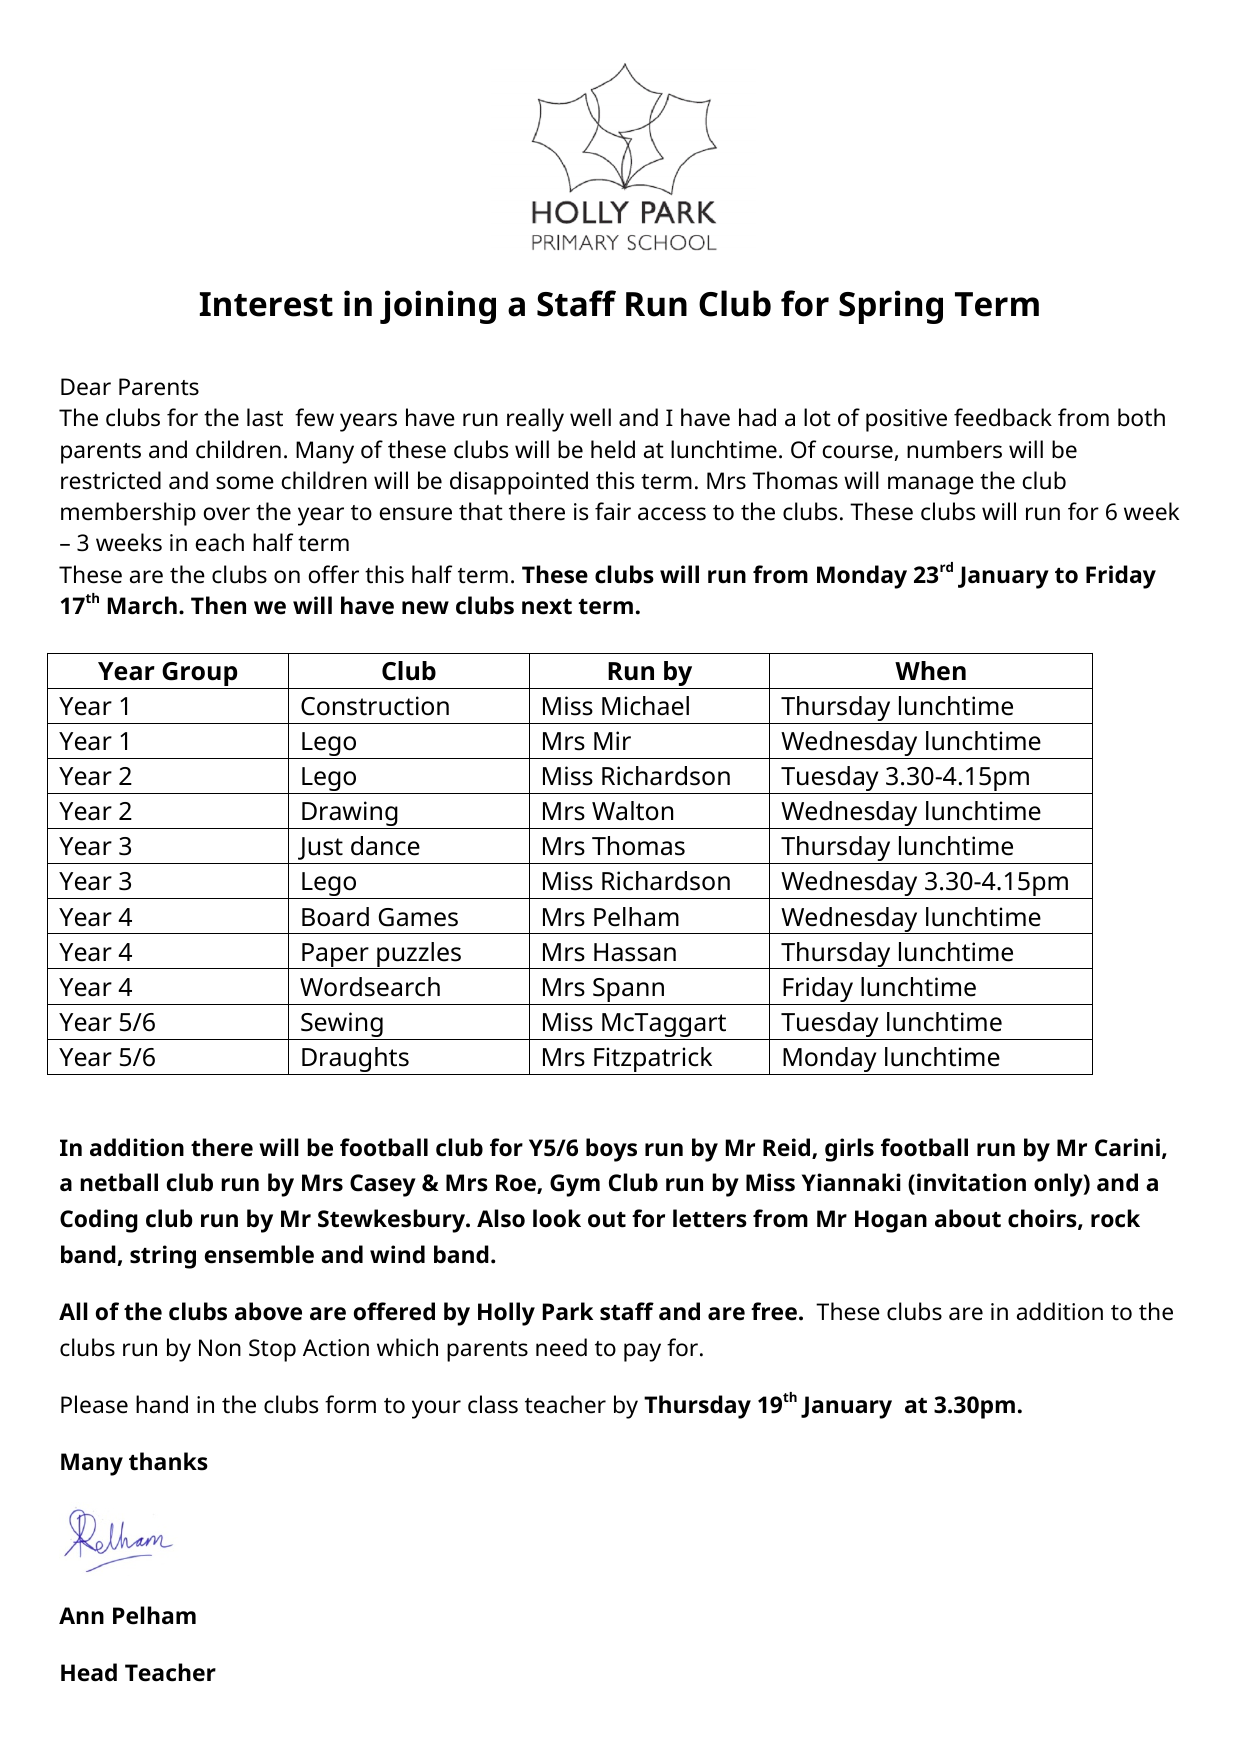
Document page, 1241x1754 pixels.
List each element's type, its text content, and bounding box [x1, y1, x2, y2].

table_cell Lego [289, 724, 529, 758]
table_cell Lego [289, 759, 529, 793]
table_cell Year 2 [48, 794, 288, 828]
table_cell Friday lunchtime [770, 969, 1092, 1003]
table_cell Year 1 [48, 724, 288, 758]
table_cell Mrs Fitzpatrick [530, 1040, 769, 1074]
table_cell Year 5/6 [48, 1040, 288, 1074]
table_cell Construction [289, 689, 529, 723]
table_cell Thursday lunchtime [770, 829, 1092, 863]
text Dear Parents [59, 371, 1181, 402]
table_cell Draughts [289, 1040, 529, 1074]
table_cell Year 3 [48, 864, 288, 898]
table_cell Miss Richardson [530, 864, 769, 898]
table_cell Miss Michael [530, 689, 769, 723]
table_cell Drawing [289, 794, 529, 828]
text Head Teacher [59, 1657, 1181, 1688]
text The clubs for the last few years have run really well and I have had a lot of positive feedback from both parents and children. Many of these clubs will be held at lunchtime. Of course, numbers will be restricted and some children will be disappointed this term. Mrs Thomas will manage the club membership over the year to ensure that there is fair access to the clubs. These clubs will run for 6 week – 3 weeks in each half term [59, 402, 1181, 559]
table_cell Mrs Walton [530, 794, 769, 828]
text Ann Pelham [59, 1600, 1181, 1631]
table_cell Miss McTaggart [530, 1005, 769, 1038]
table_cell Paper puzzles [289, 934, 529, 968]
table_cell Mrs Mir [530, 724, 769, 758]
table_cell Thursday lunchtime [770, 689, 1092, 723]
picture [59, 1502, 179, 1576]
table_cell Sewing [289, 1005, 529, 1038]
table_cell Monday lunchtime [770, 1040, 1092, 1074]
table_cell Just dance [289, 829, 529, 863]
picture [491, 59, 756, 256]
table_cell Wednesday lunchtime [770, 899, 1092, 933]
table_cell Year 4 [48, 969, 288, 1003]
table_cell Tuesday 3.30-4.15pm [770, 759, 1092, 793]
table_cell Wednesday lunchtime [770, 794, 1092, 828]
table_header Club [289, 654, 529, 687]
table_cell Wednesday lunchtime [770, 724, 1092, 758]
table_cell Year 4 [48, 899, 288, 933]
text Many thanks [59, 1446, 1181, 1477]
table_cell Miss Richardson [530, 759, 769, 793]
text All of the clubs above are offered by Holly Park staff and are free. These clubs are in addition to the clubs run by Non Stop Action which parents need to pay for. [59, 1296, 1181, 1363]
table_cell Year 4 [48, 934, 288, 968]
table_cell Mrs Hassan [530, 934, 769, 968]
table_cell Year 1 [48, 689, 288, 723]
table_header Year Group [48, 654, 288, 687]
table_cell Tuesday lunchtime [770, 1005, 1092, 1038]
table_header Run by [530, 654, 769, 687]
table_cell Year 5/6 [48, 1005, 288, 1038]
table_cell Year 2 [48, 759, 288, 793]
table_cell Wednesday 3.30-4.15pm [770, 864, 1092, 898]
table_cell Mrs Pelham [530, 899, 769, 933]
table_cell Year 3 [48, 829, 288, 863]
text Interest in joining a Staff Run Club for Spring Term [59, 280, 1181, 326]
table_cell Board Games [289, 899, 529, 933]
table_cell Wordsearch [289, 969, 529, 1003]
table_header When [770, 654, 1092, 687]
table_cell Lego [289, 864, 529, 898]
text Please hand in the clubs form to your class teacher by Thursday 19th January at 3.30pm. [59, 1389, 1181, 1420]
table_cell Thursday lunchtime [770, 934, 1092, 968]
text In addition there will be football club for Y5/6 boys run by Mr Reid, girls football run by Mr Carini, a netball club run by Mrs Casey & Mrs Roe, Gym Club run by Miss Yiannaki (invitation only) and a Coding club run by Mr Stewkesbury. Also look out for letters from Mr Hogan about choirs, rock band, string ensemble and wind band. [59, 1131, 1181, 1271]
table_cell Mrs Thomas [530, 829, 769, 863]
table_cell Mrs Spann [530, 969, 769, 1003]
text These are the clubs on offer this half term. These clubs will run from Monday 23rd January to Friday 17th March. Then we will have new clubs next term. [59, 559, 1181, 621]
